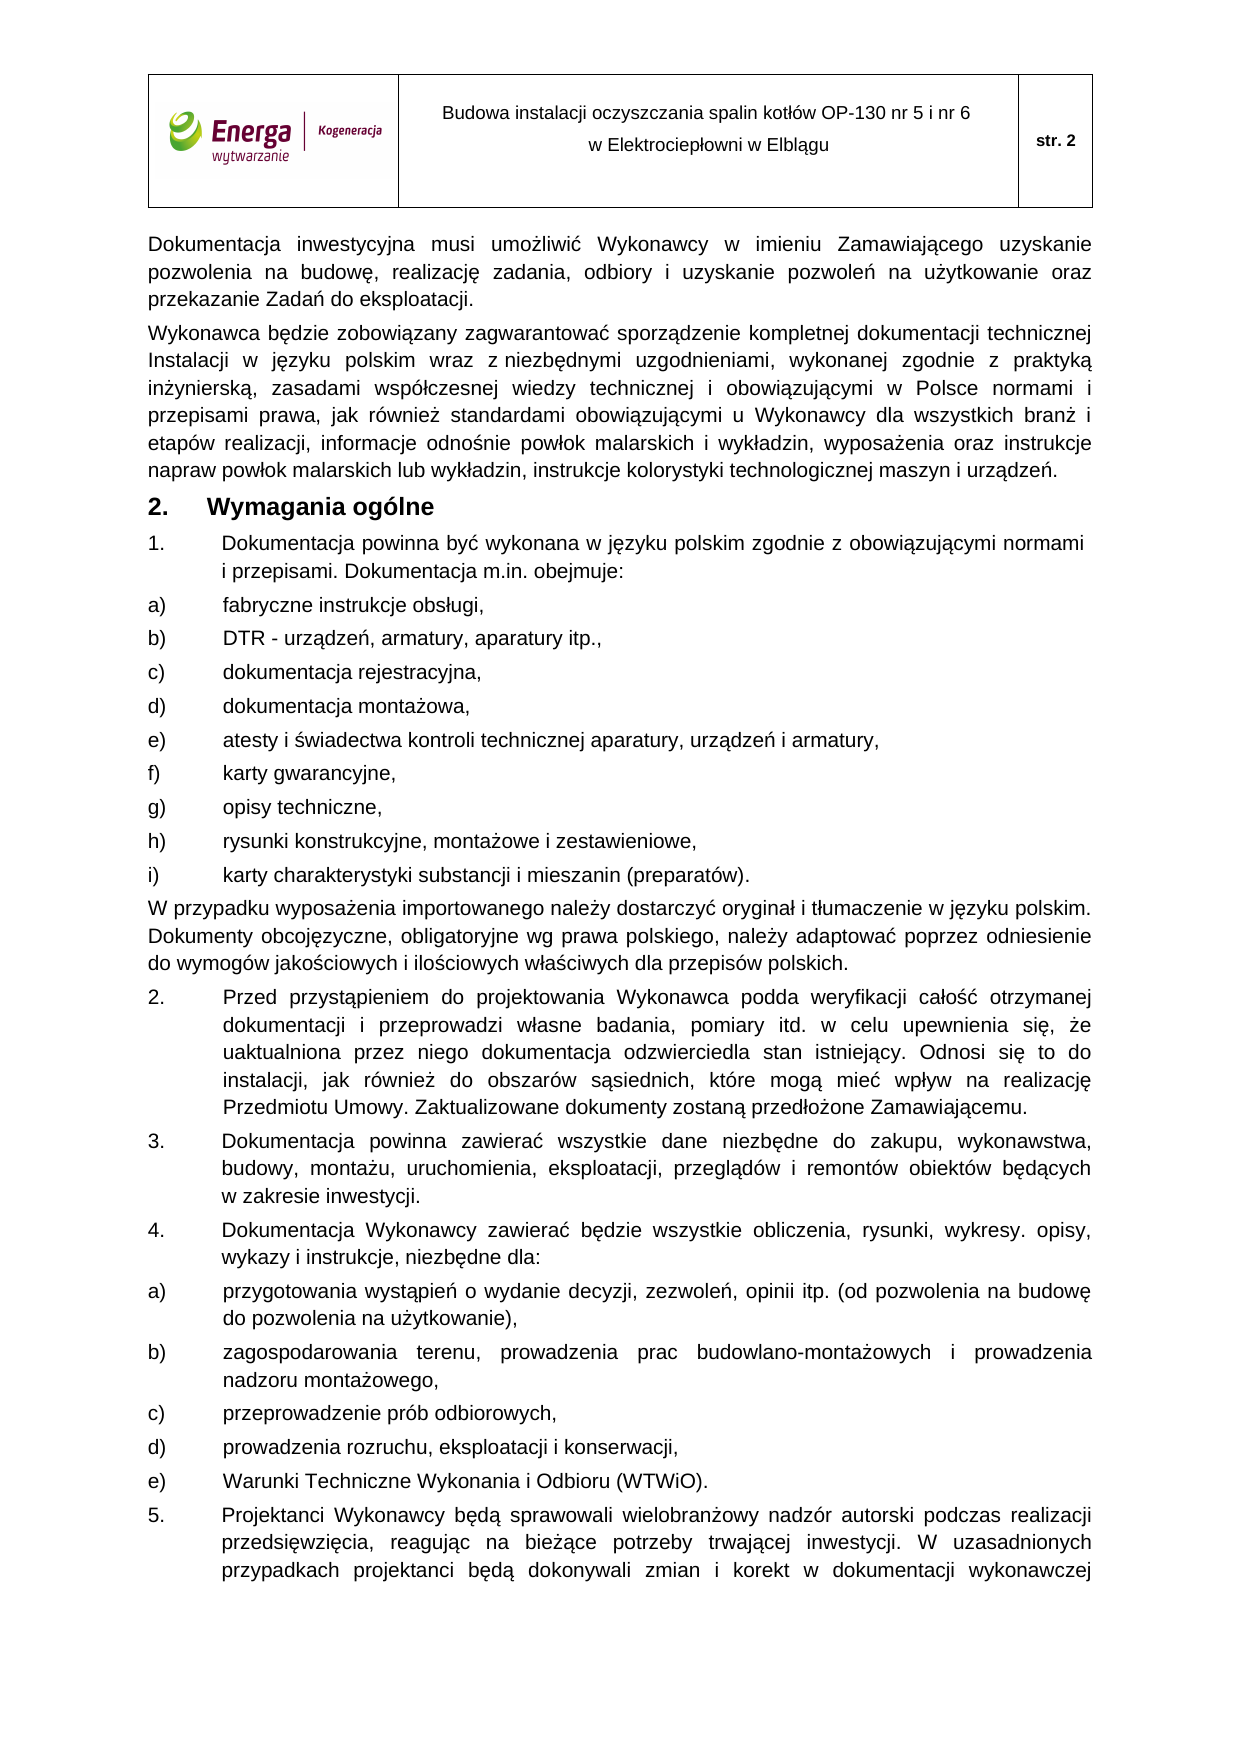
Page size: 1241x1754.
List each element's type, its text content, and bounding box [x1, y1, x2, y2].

list przeprowadzenie prób odbiorowych, [148, 1401, 1093, 1425]
list prowadzenia rozruchu, eksploatacji i konserwacji, [148, 1435, 1093, 1459]
list Dokumentacja Wykonawcy zawierać będzie wszystkie obliczenia, rysunki, wykresy. opisy, wykazy i instrukcje, niezbędne dla: [148, 1217, 1093, 1269]
text Wykonawca będzie zobowiązany zagwarantować sporządzenie kompletnej dokumentacji technicznej Instalacji w języku polskim wraz z niezbędnymi uzgodnieniami, wykonanej zgodnie z praktyką inżynierską, zasadami współczesnej wiedzy technicznej i obowiązującymi w Polsce normami i przepisami prawa, jak również standardami obowiązującymi u Wykonawcy dla wszystkich branż i etapów realizacji, informacje odnośnie powłok malarskich i wykładzin, wyposażenia oraz instrukcje napraw powłok malarskich lub wykładzin, instrukcje kolorystyki technologicznej maszyn i urządzeń. [148, 321, 1093, 482]
list Przed przystąpieniem do projektowania Wykonawca podda weryfikacji całość otrzymanej dokumentacji i przeprowadzi własne badania, pomiary itd. w celu upewnienia się, że uaktualniona przez niego dokumentacja odzwierciedla stan istniejący. Odnosi się to do instalacji, jak również do obszarów sąsiednich, które mogą mieć wpływ na realizację Przedmiotu Umowy. Zaktualizowane dokumenty zostaną przedłożone Zamawiającemu. [148, 985, 1093, 1119]
text W przypadku wyposażenia importowanego należy dostarczyć oryginał i tłumaczenie w języku polskim. Dokumenty obcojęzyczne, obligatoryjne wg prawa polskiego, należy adaptować poprzez odniesienie do wymogów jakościowych i ilościowych właściwych dla przepisów polskich. [148, 896, 1093, 975]
list DTR - urządzeń, armatury, aparatury itp., [148, 626, 1093, 650]
list opisy techniczne, [148, 795, 1093, 819]
list rysunki konstrukcyjne, montażowe i zestawieniowe, [148, 829, 1093, 853]
list atesty i świadectwa kontroli technicznej aparatury, urządzeń i armatury, [148, 727, 1093, 751]
list Dokumentacja powinna być wykonana w języku polskim zgodnie z obowiązującymi normami i przepisami. Dokumentacja m.in. obejmuje: [148, 531, 1093, 583]
text Dokumentacja inwestycyjna musi umożliwić Wykonawcy w imieniu Zamawiającego uzyskanie pozwolenia na budowę, realizację zadania, odbiory i uzyskanie pozwoleń na użytkowanie oraz przekazanie Zadań do eksploatacji. [148, 232, 1093, 311]
list karty gwarancyjne, [148, 761, 1093, 785]
list Dokumentacja powinna zawierać wszystkie dane niezbędne do zakupu, wykonawstwa, budowy, montażu, uruchomienia, eksploatacji, przeglądów i remontów obiektów będących w zakresie inwestycji. [148, 1129, 1093, 1208]
list dokumentacja rejestracyjna, [148, 660, 1093, 684]
list zagospodarowania terenu, prowadzenia prac budowlano-montażowych i prowadzenia nadzoru montażowego, [148, 1340, 1093, 1391]
list fabryczne instrukcje obsługi, [148, 592, 1093, 616]
picture [155, 102, 396, 179]
list przygotowania wystąpień o wydanie decyzji, zezwoleń, opinii itp. (od pozwolenia na budowę do pozwolenia na użytkowanie), [148, 1279, 1093, 1330]
list Warunki Techniczne Wykonania i Odbioru (WTWiO). [148, 1469, 1093, 1493]
list dokumentacja montażowa, [148, 694, 1093, 718]
list karty charakterystyki substancji i mieszanin (preparatów). [148, 862, 1093, 886]
subtitle Wymagania ogólne [148, 492, 1093, 521]
